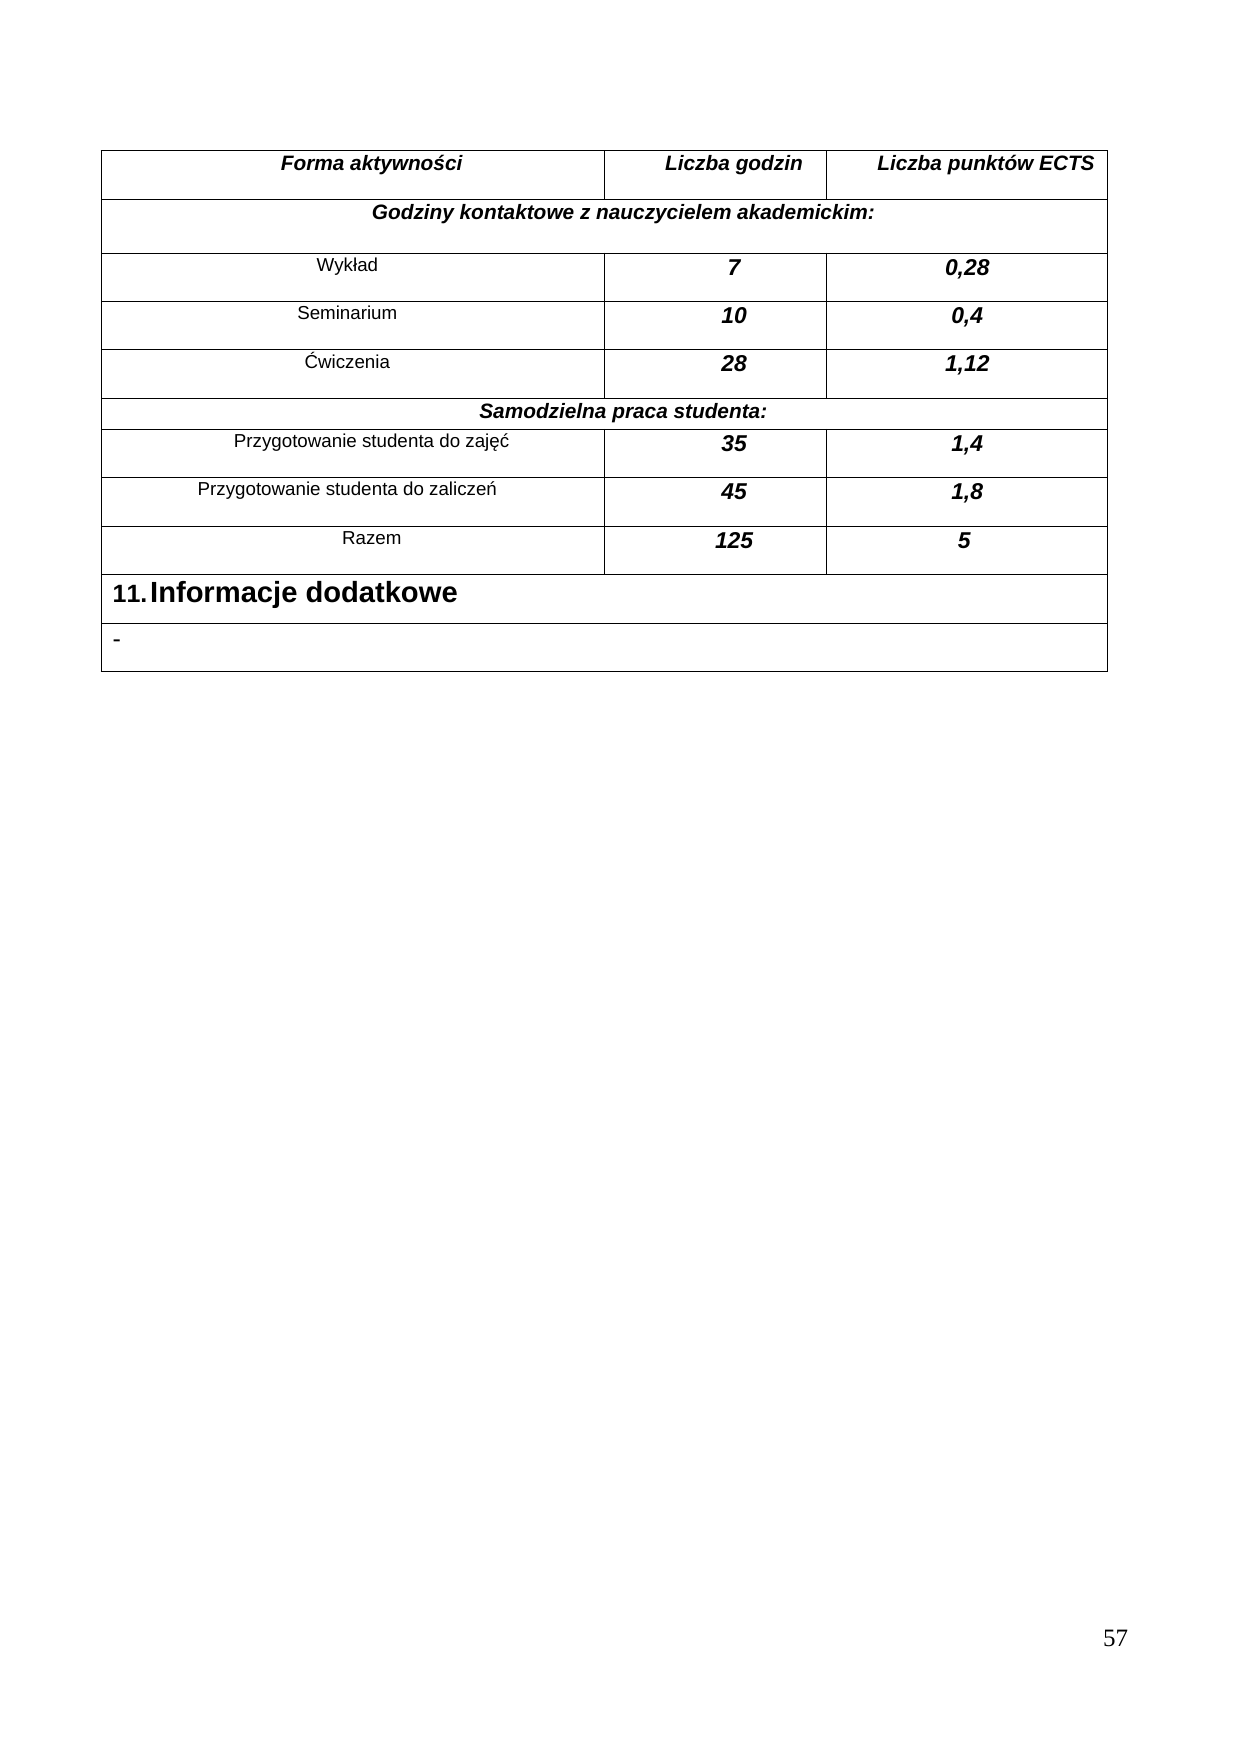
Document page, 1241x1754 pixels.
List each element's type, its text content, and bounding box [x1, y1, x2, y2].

table_cell 10 [605, 302, 826, 349]
table_cell - [102, 624, 1107, 671]
table_cell 1,4 [827, 430, 1107, 477]
table_cell Przygotowanie studenta do zaliczeń [102, 478, 604, 526]
table_cell Razem [102, 527, 604, 574]
table_cell Liczba godzin [605, 151, 826, 198]
table_cell Wykład [102, 254, 604, 301]
table_cell Liczba punktów ECTS [827, 151, 1107, 198]
table_cell 1,12 [827, 350, 1107, 398]
table_cell 0,4 [827, 302, 1107, 349]
table_cell Forma aktywności [102, 151, 604, 198]
table_cell 28 [605, 350, 826, 398]
table_cell 45 [605, 478, 826, 526]
table_cell 1,8 [827, 478, 1107, 526]
table_cell Seminarium [102, 302, 604, 349]
table_cell Informacje dodatkowe [102, 575, 1107, 622]
table_cell 35 [605, 430, 826, 477]
table_cell Przygotowanie studenta do zajęć [102, 430, 604, 477]
table_cell Samodzielna praca studenta: [102, 399, 1107, 429]
table_cell 7 [605, 254, 826, 301]
table_cell 125 [605, 527, 826, 574]
table_cell Ćwiczenia [102, 350, 604, 398]
table_cell 0,28 [827, 254, 1107, 301]
table_cell Godziny kontaktowe z nauczycielem akademickim: [102, 200, 1107, 252]
table_cell 5 [827, 527, 1107, 574]
